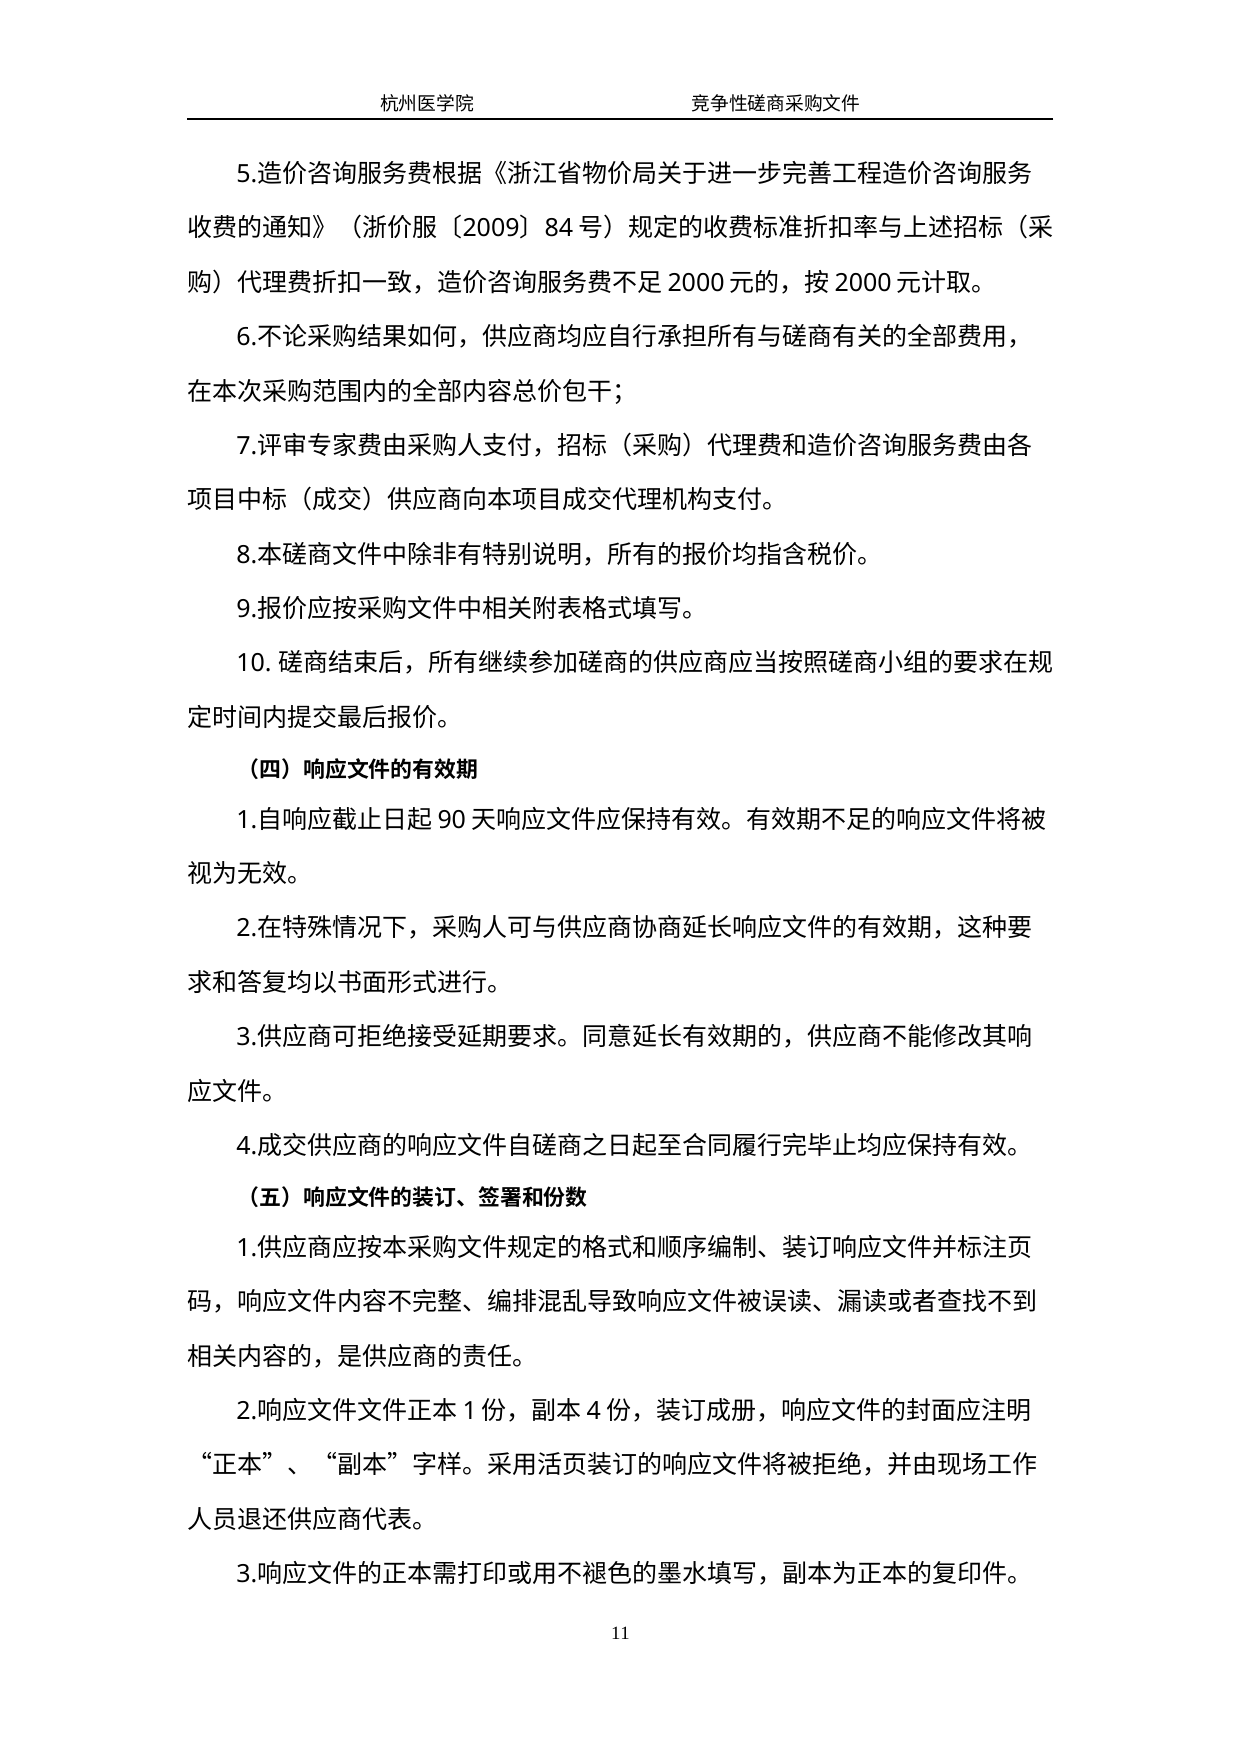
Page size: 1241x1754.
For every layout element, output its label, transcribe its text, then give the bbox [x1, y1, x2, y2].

text （五）响应文件的装订、签署和份数 [187, 1180, 1053, 1211]
text 2.在特殊情况下，采购人可与供应商协商延长响应文件的有效期，这种要求和答复均以书面形式进行。 [187, 908, 1053, 998]
text 5.造价咨询服务费根据《浙江省物价局关于进一步完善工程造价咨询服务收费的通知》（浙价服〔2009〕84号）规定的收费标准折扣率与上述招标（采购）代理费折扣一致，造价咨询服务费不足2000元的，按2000元计取。 [187, 153, 1053, 298]
text 1.自响应截止日起90天响应文件应保持有效。有效期不足的响应文件将被视为无效。 [187, 799, 1053, 890]
text 4.成交供应商的响应文件自磋商之日起至合同履行完毕止均应保持有效。 [187, 1125, 1053, 1162]
text 8.本磋商文件中除非有特别说明，所有的报价均指含税价。 [187, 534, 1053, 570]
text 3.响应文件的正本需打印或用不褪色的墨水填写，副本为正本的复印件。 [187, 1553, 1053, 1590]
text （四）响应文件的有效期 [187, 752, 1053, 783]
text 1.供应商应按本采购文件规定的格式和顺序编制、装订响应文件并标注页码，响应文件内容不完整、编排混乱导致响应文件被误读、漏读或者查找不到相关内容的，是供应商的责任。 [187, 1227, 1053, 1372]
text 7.评审专家费由采购人支付，招标（采购）代理费和造价咨询服务费由各项目中标（成交）供应商向本项目成交代理机构支付。 [187, 425, 1053, 516]
text 10. 磋商结束后，所有继续参加磋商的供应商应当按照磋商小组的要求在规定时间内提交最后报价。 [187, 643, 1053, 733]
text 6.不论采购结果如何，供应商均应自行承担所有与磋商有关的全部费用，在本次采购范围内的全部内容总价包干； [187, 317, 1053, 407]
text 9.报价应按采购文件中相关附表格式填写。 [187, 588, 1053, 625]
text 2.响应文件文件正本1份，副本4份，装订成册，响应文件的封面应注明“正本”、“副本”字样。采用活页装订的响应文件将被拒绝，并由现场工作人员退还供应商代表。 [187, 1390, 1053, 1535]
text 3.供应商可拒绝接受延期要求。同意延长有效期的，供应商不能修改其响应文件。 [187, 1017, 1053, 1107]
